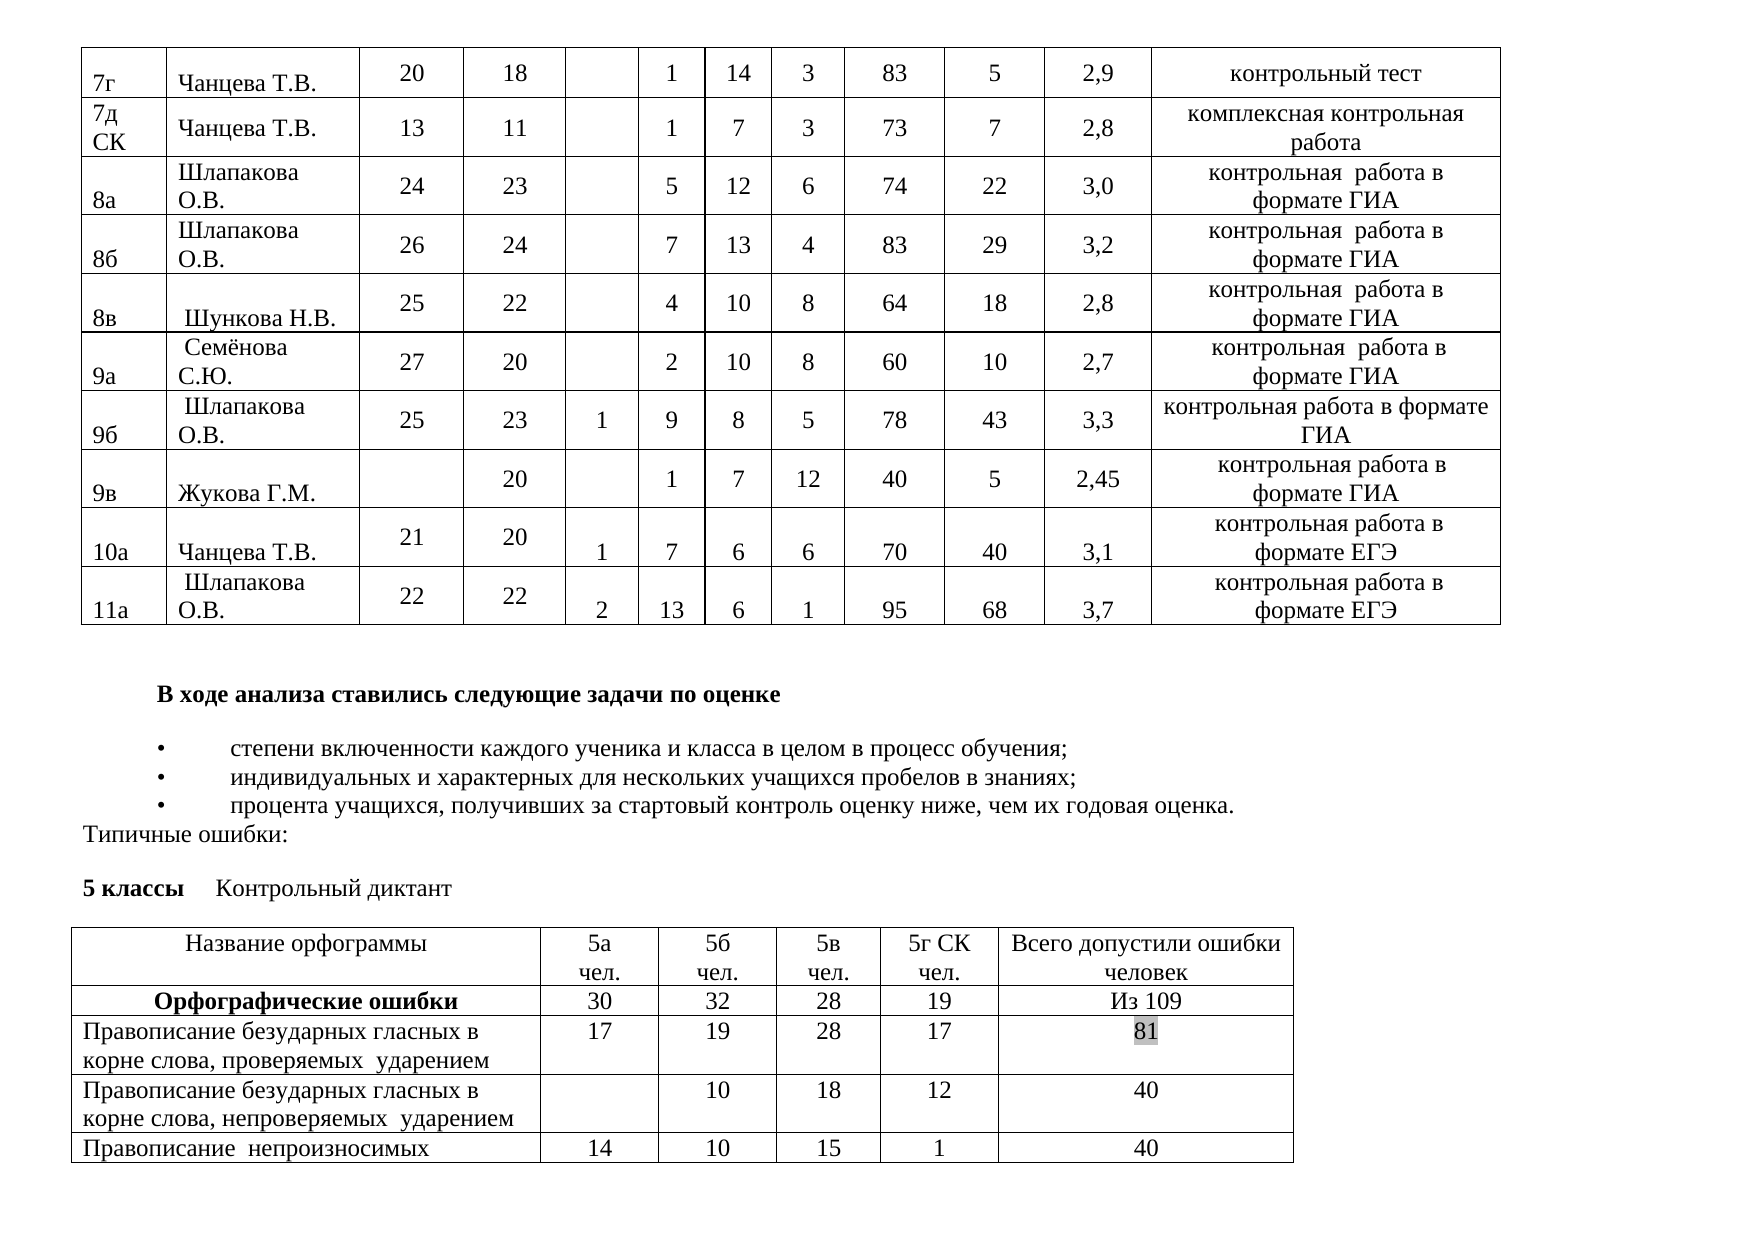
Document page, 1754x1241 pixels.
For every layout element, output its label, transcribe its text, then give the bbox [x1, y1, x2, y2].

list степени включенности каждого ученика и класса в целом в процесс обучения; [83, 733, 1659, 762]
table_cell Шлапакова О.В. [167, 157, 359, 214]
table_cell 22 [464, 274, 565, 331]
table_cell 20 [464, 333, 565, 390]
table_cell 21 [360, 508, 463, 566]
table_cell 32 [659, 986, 776, 1015]
table_cell 22 [945, 157, 1044, 214]
table_cell 7д СК [82, 98, 166, 156]
table_cell 7 [945, 98, 1044, 156]
table_cell 81 [999, 1016, 1293, 1074]
list процента учащихся, получивших за стартовый контроль оценку ниже, чем их годовая оценка. [83, 790, 1659, 819]
table_cell 78 [845, 391, 944, 448]
table_cell комплексная контрольная работа [1152, 98, 1500, 156]
table_cell [566, 98, 638, 156]
table_header Всего допустили ошибки человек [999, 928, 1293, 985]
table_cell 2,45 [1045, 450, 1151, 507]
table_cell 3,0 [1045, 157, 1151, 214]
table_cell 40 [999, 1075, 1293, 1132]
table_cell 10 [706, 274, 771, 331]
table_cell [566, 48, 638, 97]
table_header 5а чел. [541, 928, 658, 985]
table_cell 19 [881, 986, 998, 1015]
table_cell контрольная работа в формате ГИА [1152, 450, 1500, 507]
table_cell 9а [82, 333, 166, 390]
table_cell 30 [541, 986, 658, 1015]
table_cell 13 [706, 215, 771, 273]
table_cell 12 [772, 450, 844, 507]
table_cell [566, 215, 638, 273]
table_cell 8в [82, 274, 166, 331]
table_header 5б чел. [659, 928, 776, 985]
text Типичные ошибки: [83, 819, 1659, 848]
table_cell Правописание безударных гласных в корне слова, проверяемых ударением [72, 1016, 540, 1074]
table_cell 2,9 [1045, 48, 1151, 97]
table_cell 25 [360, 274, 463, 331]
table_cell [566, 274, 638, 331]
table_cell [566, 333, 638, 390]
table_cell 83 [845, 48, 944, 97]
table_cell 11 [464, 98, 565, 156]
table_cell 6 [772, 157, 844, 214]
table_cell 14 [706, 48, 771, 97]
table_cell 8а [82, 157, 166, 214]
table_cell 20 [464, 508, 565, 566]
table_cell 10 [659, 1133, 776, 1162]
table_cell Из 109 [999, 986, 1293, 1015]
table_cell 3 [772, 98, 844, 156]
table_cell 8 [706, 391, 771, 448]
table_cell контрольная работа в формате ГИА [1152, 215, 1500, 273]
table_cell 10а [82, 508, 166, 566]
table_cell 15 [777, 1133, 880, 1162]
table_cell 8 [772, 333, 844, 390]
table_cell 40 [845, 450, 944, 507]
table_header 5в чел. [777, 928, 880, 985]
table_cell 1 [639, 450, 704, 507]
table_cell 3,2 [1045, 215, 1151, 273]
table_cell 43 [945, 391, 1044, 448]
table_cell Жукова Г.М. [167, 450, 359, 507]
table_cell 4 [772, 215, 844, 273]
table_cell 17 [541, 1016, 658, 1074]
table_cell 40 [945, 508, 1044, 566]
table_cell [566, 157, 638, 214]
table_cell 5 [772, 391, 844, 448]
table_cell Орфографические ошибки [72, 986, 540, 1015]
table_cell 10 [659, 1075, 776, 1132]
table_cell 1 [772, 567, 844, 624]
table_cell 18 [777, 1075, 880, 1132]
table_cell 60 [845, 333, 944, 390]
table_cell 1 [566, 391, 638, 448]
table_cell 27 [360, 333, 463, 390]
table_cell контрольный тест [1152, 48, 1500, 97]
table_cell 3,1 [1045, 508, 1151, 566]
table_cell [72, 1133, 540, 1162]
table_cell 20 [464, 450, 565, 507]
table_cell Шлапакова О.В. [167, 567, 359, 624]
table_cell 5 [945, 450, 1044, 507]
table_cell 7 [706, 98, 771, 156]
list индивидуальных и характерных для нескольких учащихся пробелов в знаниях; [83, 762, 1659, 790]
table_cell 13 [360, 98, 463, 156]
table_cell 7 [706, 450, 771, 507]
table_cell 3 [772, 48, 844, 97]
table_cell [541, 1075, 658, 1132]
table_cell 9б [82, 391, 166, 448]
table_cell контрольная работа в формате ГИА [1152, 391, 1500, 448]
table_cell Шункова Н.В. [167, 274, 359, 331]
table_cell контрольная работа в формате ГИА [1152, 274, 1500, 331]
table_cell 18 [464, 48, 565, 97]
table_cell 73 [845, 98, 944, 156]
table_cell 13 [639, 567, 704, 624]
table_cell 40 [999, 1133, 1293, 1162]
table_cell Чанцева Т.В. [167, 508, 359, 566]
table_cell 74 [845, 157, 944, 214]
table_cell 11а [82, 567, 166, 624]
table_cell 1 [566, 508, 638, 566]
text 5 классы Контрольный диктант [83, 873, 1659, 902]
table_cell 1 [639, 98, 704, 156]
table_cell 22 [464, 567, 565, 624]
table_cell 3,3 [1045, 391, 1151, 448]
table_cell 9 [639, 391, 704, 448]
table_cell 2,8 [1045, 274, 1151, 331]
table_cell 1 [881, 1133, 998, 1162]
table_cell Чанцева Т.В. [167, 48, 359, 97]
table_cell Шлапакова О.В. [167, 215, 359, 273]
table_cell контрольная работа в формате ГИА [1152, 333, 1500, 390]
table_cell 10 [706, 333, 771, 390]
table_cell 68 [945, 567, 1044, 624]
table_cell 1 [639, 48, 704, 97]
table_cell 17 [881, 1016, 998, 1074]
table_cell 7г [82, 48, 166, 97]
table_cell 4 [639, 274, 704, 331]
table_cell 28 [777, 986, 880, 1015]
table_cell 29 [945, 215, 1044, 273]
table_cell Чанцева Т.В. [167, 98, 359, 156]
table_cell 83 [845, 215, 944, 273]
table_cell 8б [82, 215, 166, 273]
table_cell 2 [566, 567, 638, 624]
table_cell 5 [639, 157, 704, 214]
table_cell 20 [360, 48, 463, 97]
table_cell 7 [639, 215, 704, 273]
table_cell 18 [945, 274, 1044, 331]
table_cell 28 [777, 1016, 880, 1074]
table_cell [360, 450, 463, 507]
table_cell 9в [82, 450, 166, 507]
table_cell 6 [706, 567, 771, 624]
text В ходе анализа ставились следующие задачи по оценке [83, 679, 1659, 708]
table_cell 24 [360, 157, 463, 214]
table_cell 7 [639, 508, 704, 566]
table_cell 95 [845, 567, 944, 624]
table_cell 24 [464, 215, 565, 273]
table_cell Правописание безударных гласных в корне слова, непроверяемых ударением [72, 1075, 540, 1132]
table_cell 19 [659, 1016, 776, 1074]
table_cell 26 [360, 215, 463, 273]
table_cell 70 [845, 508, 944, 566]
table_cell 6 [706, 508, 771, 566]
table_header 5г СК чел. [881, 928, 998, 985]
table_cell 23 [464, 157, 565, 214]
table_cell Шлапакова О.В. [167, 391, 359, 448]
table_cell контрольная работа в формате ГИА [1152, 157, 1500, 214]
table_cell 6 [772, 508, 844, 566]
table_cell 23 [464, 391, 565, 448]
table_cell 25 [360, 391, 463, 448]
table_cell 64 [845, 274, 944, 331]
table_cell 2,8 [1045, 98, 1151, 156]
table_cell 8 [772, 274, 844, 331]
table_cell 3,7 [1045, 567, 1151, 624]
table_cell контрольная работа в формате ЕГЭ [1152, 567, 1500, 624]
table_cell контрольная работа в формате ЕГЭ [1152, 508, 1500, 566]
table_cell 2,7 [1045, 333, 1151, 390]
table_cell 12 [881, 1075, 998, 1132]
table_header Название орфограммы [72, 928, 540, 985]
table_cell 10 [945, 333, 1044, 390]
table_cell 5 [945, 48, 1044, 97]
table_cell Семёнова С.Ю. [167, 333, 359, 390]
table_cell 22 [360, 567, 463, 624]
table_cell 14 [541, 1133, 658, 1162]
table_cell [566, 450, 638, 507]
table_cell 12 [706, 157, 771, 214]
table_cell 2 [639, 333, 704, 390]
